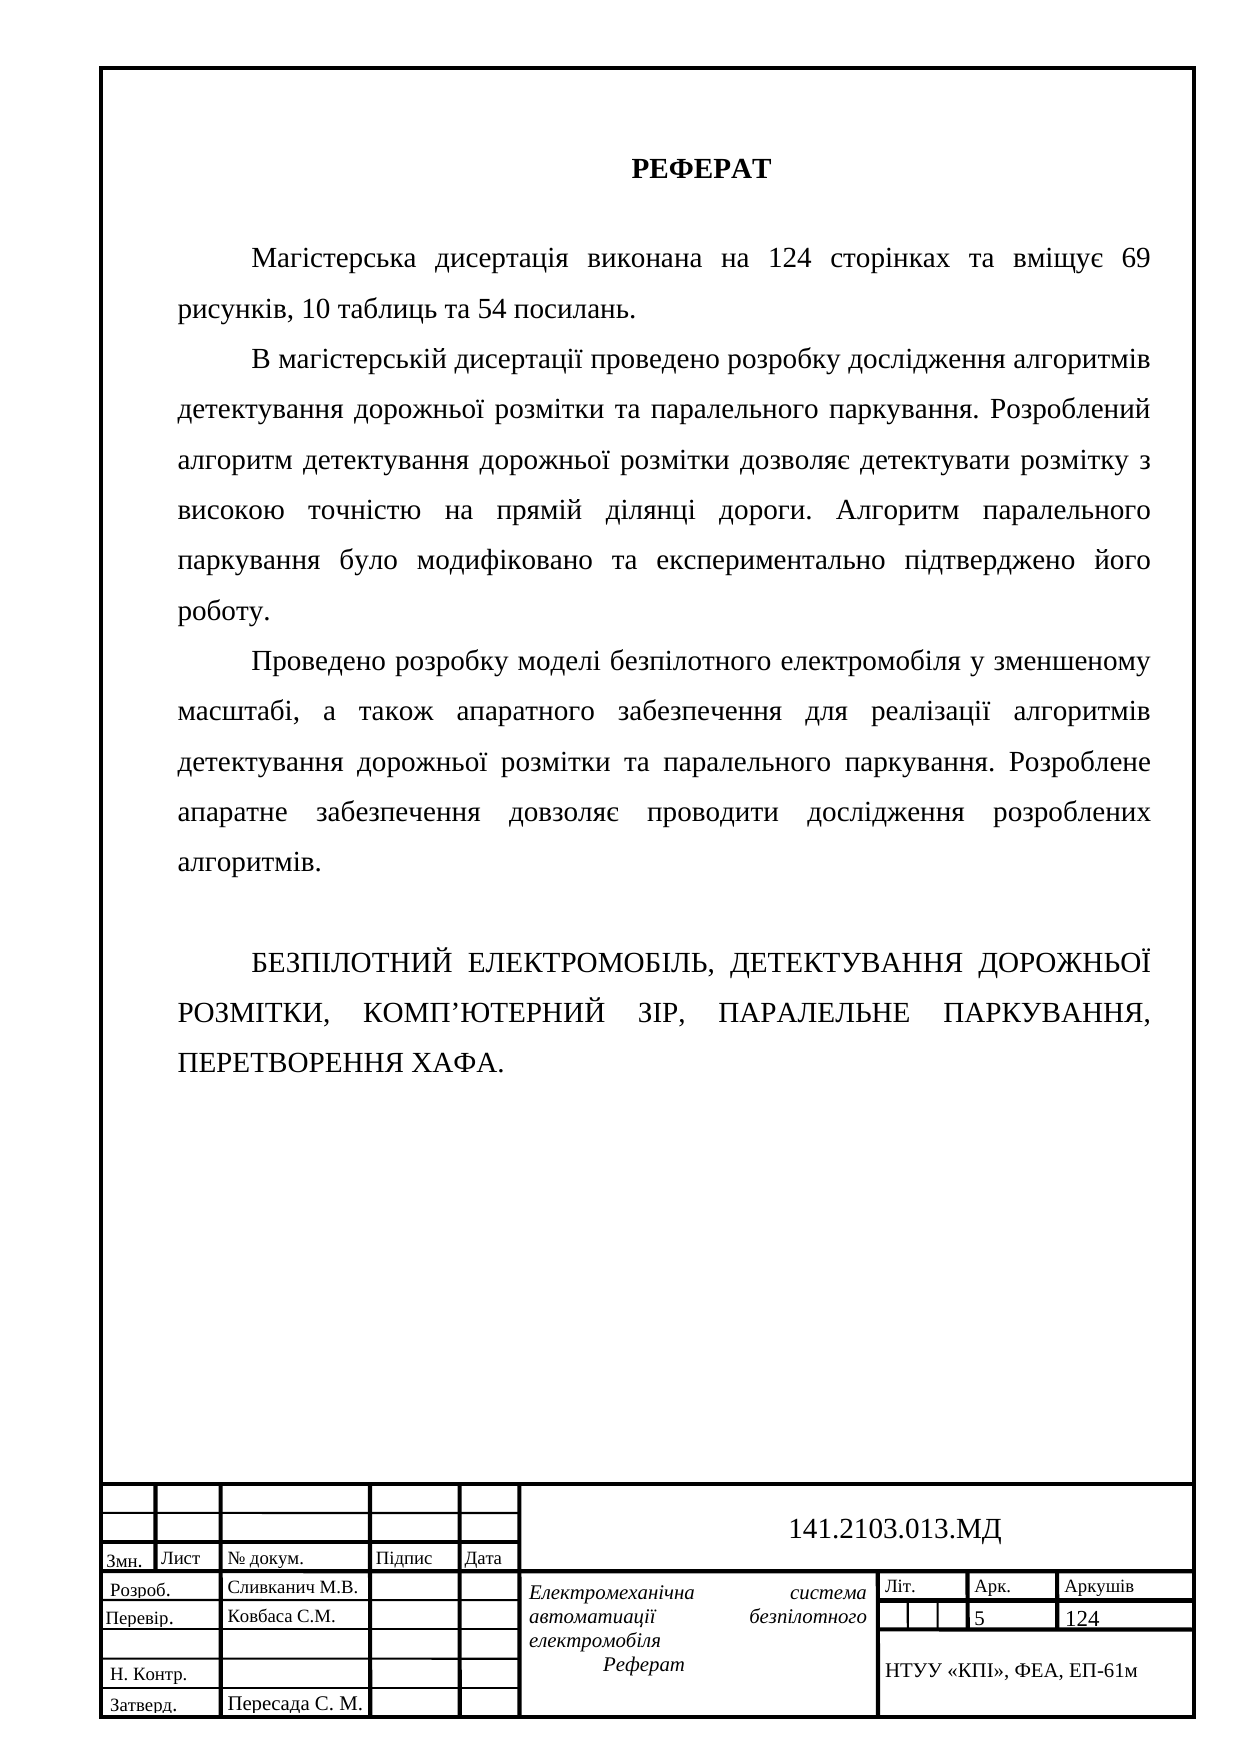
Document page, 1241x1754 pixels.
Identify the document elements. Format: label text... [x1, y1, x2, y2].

text Магістерська дисертація виконана на 124 сторінках та вміщує 69 рисунків, 10 таблиць та 54 посилань. [177, 241, 1152, 324]
text БЕЗПІЛОТНИЙ ЕЛЕКТРОМОБІЛЬ, ДЕТЕКТУВАННЯ ДОРОЖНЬОЇ РОЗМІТКИ, КОМП’ЮТЕРНИЙ ЗІР, ПАРАЛЕЛЬНЕ ПАРКУВАННЯ, ПЕРЕТВОРЕННЯ ХАФА. [177, 945, 1152, 1079]
text Проведено розробку моделі безпілотного електромобіля у зменшеному масштабі, а також апаратного забезпечення для реалізації алгоритмів детектування дорожньої розмітки та паралельного паркування. Розроблене апаратне забезпечення довзоляє проводити дослідження розроблених алгоритмів. [177, 643, 1152, 878]
text РЕФЕРАТ [177, 152, 1152, 185]
text В магістерській дисертації проведено розробку дослідження алгоритмів детектування дорожньої розмітки та паралельного паркування. Розроблений алгоритм детектування дорожньої розмітки дозволяє детектувати розмітку з високою точністю на прямій ділянці дороги. Алгоритм паралельного паркування було модифіковано та експериментально підтверджено його роботу. [177, 341, 1152, 626]
